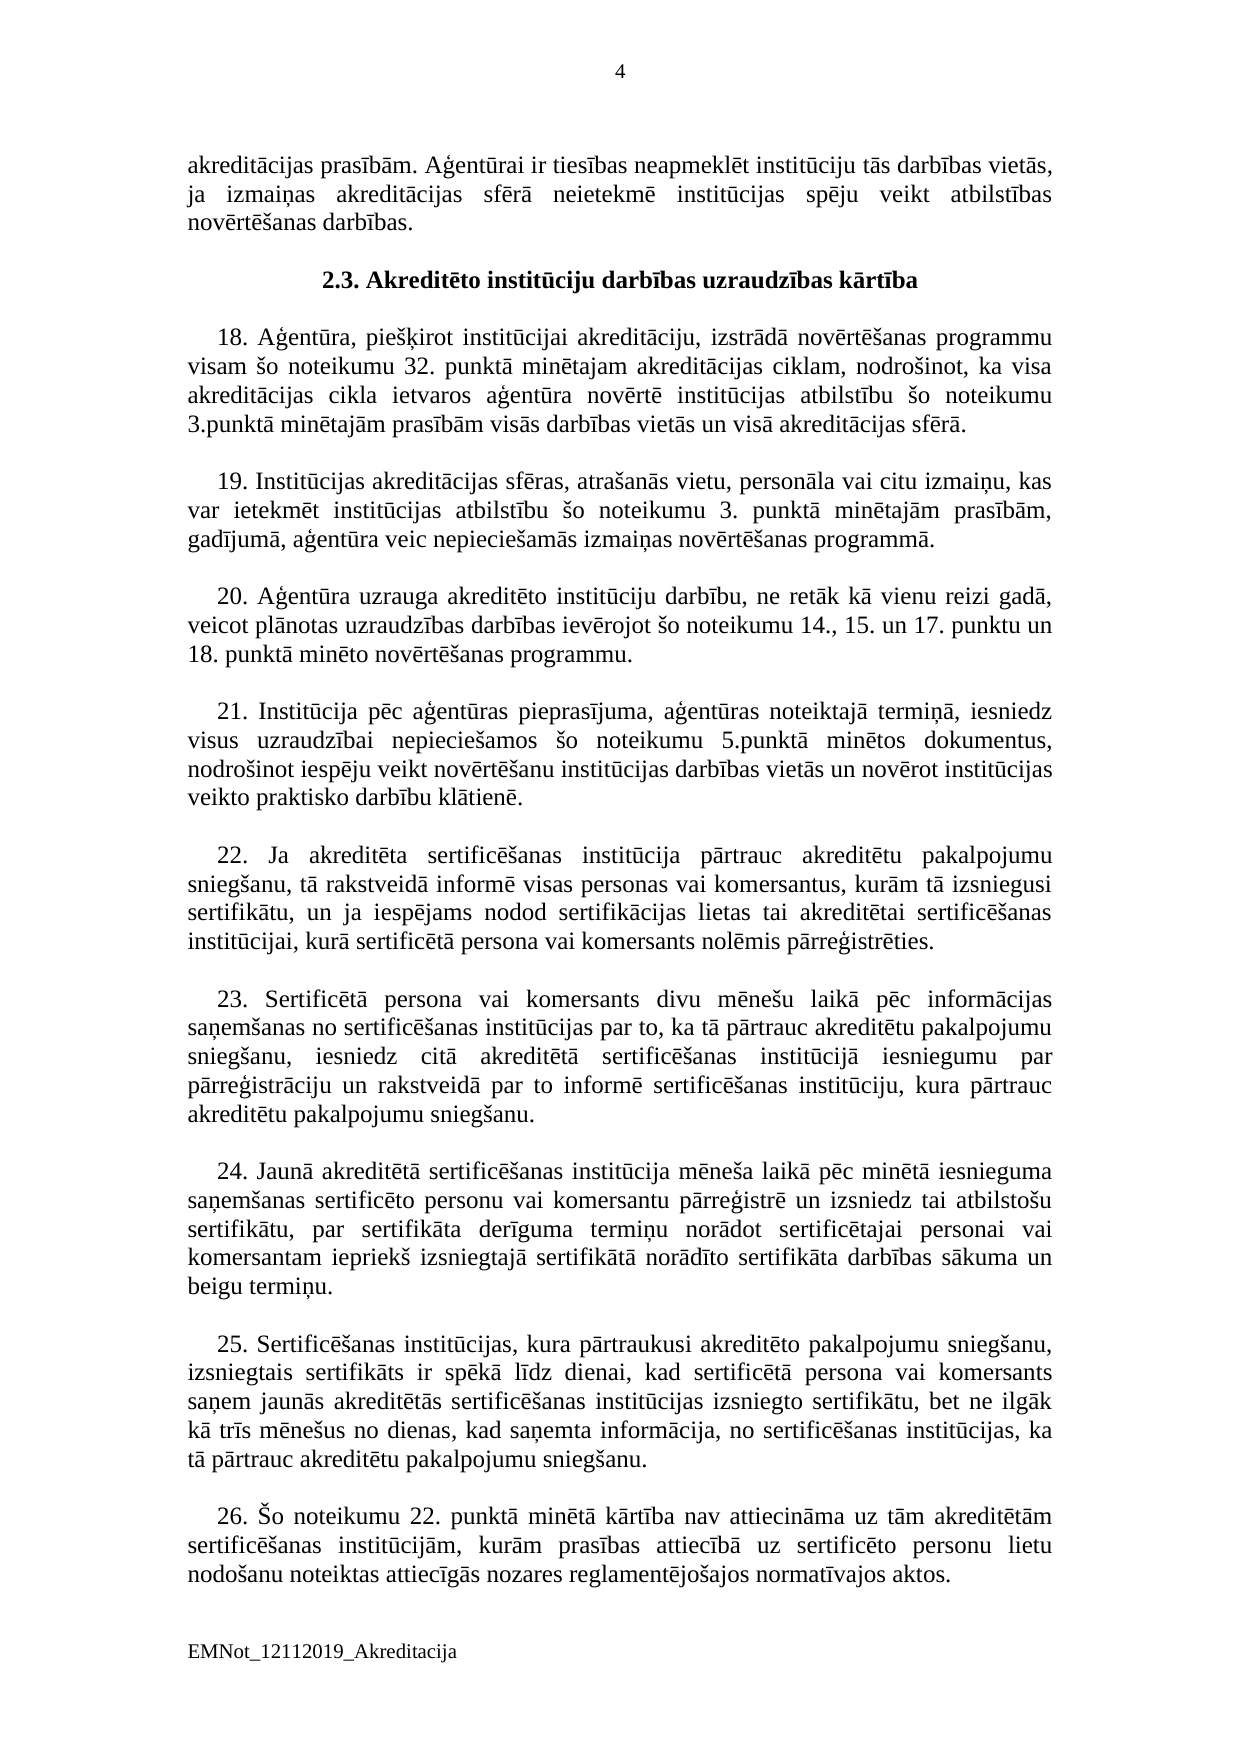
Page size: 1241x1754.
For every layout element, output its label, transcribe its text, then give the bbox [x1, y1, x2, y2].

text 19. Institūcijas akreditācijas sfēras, atrašanās vietu, personāla vai citu izmaiņu, kas var ietekmēt institūcijas atbilstību šo noteikumu 3. punktā minētajām prasībām, gadījumā, aģentūra veic nepieciešamās izmaiņas novērtēšanas programmā. [187, 466, 1053, 552]
text 25. Sertificēšanas institūcijas, kura pārtraukusi akreditēto pakalpojumu sniegšanu, izsniegtais sertifikāts ir spēkā līdz dienai, kad sertificētā persona vai komersants saņem jaunās akreditētās sertificēšanas institūcijas izsniegto sertifikātu, bet ne ilgāk kā trīs mēnešus no dienas, kad saņemta informācija, no sertificēšanas institūcijas, ka tā pārtrauc akreditētu pakalpojumu sniegšanu. [187, 1329, 1053, 1472]
text 22. Ja akreditēta sertificēšanas institūcija pārtrauc akreditētu pakalpojumu sniegšanu, tā rakstveidā informē visas personas vai komersantus, kurām tā izsniegusi sertifikātu, un ja iespējams nodod sertifikācijas lietas tai akreditētai sertificēšanas institūcijai, kurā sertificētā persona vai komersants nolēmis pārreģistrēties. [187, 840, 1053, 955]
text 21. Institūcija pēc aģentūras pieprasījuma, aģentūras noteiktajā termiņā, iesniedz visus uzraudzībai nepieciešamos šo noteikumu 5.punktā minētos dokumentus, nodrošinot iespēju veikt novērtēšanu institūcijas darbības vietās un novērot institūcijas veikto praktisko darbību klātienē. [187, 696, 1053, 811]
text 18. Aģentūra, piešķirot institūcijai akreditāciju, izstrādā novērtēšanas programmu visam šo noteikumu 32. punktā minētajam akreditācijas ciklam, nodrošinot, ka visa akreditācijas cikla ietvaros aģentūra novērtē institūcijas atbilstību šo noteikumu 3.punktā minētajām prasībām visās darbības vietās un visā akreditācijas sfērā. [187, 322, 1053, 437]
text 24. Jaunā akreditētā sertificēšanas institūcija mēneša laikā pēc minētā iesnieguma saņemšanas sertificēto personu vai komersantu pārreģistrē un izsniedz tai atbilstošu sertifikātu, par sertifikāta derīguma termiņu norādot sertificētajai personai vai komersantam iepriekš izsniegtajā sertifikātā norādīto sertifikāta darbības sākuma un beigu termiņu. [187, 1156, 1053, 1300]
text 2.3. Akreditēto institūciju darbības uzraudzības kārtība [187, 265, 1053, 294]
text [187, 150, 1053, 236]
text 23. Sertificētā persona vai komersants divu mēnešu laikā pēc informācijas saņemšanas no sertificēšanas institūcijas par to, ka tā pārtrauc akreditētu pakalpojumu sniegšanu, iesniedz citā akreditētā sertificēšanas institūcijā iesniegumu par pārreģistrāciju un rakstveidā par to informē sertificēšanas institūciju, kura pārtrauc akreditētu pakalpojumu sniegšanu. [187, 984, 1053, 1127]
text 26. Šo noteikumu 22. punktā minētā kārtība nav attiecināma uz tām akreditētām sertificēšanas institūcijām, kurām prasības attiecībā uz sertificēto personu lietu nodošanu noteiktas attiecīgās nozares reglamentējošajos normatīvajos aktos. [187, 1501, 1053, 1587]
text 20. Aģentūra uzrauga akreditēto institūciju darbību, ne retāk kā vienu reizi gadā, veicot plānotas uzraudzības darbības ievērojot šo noteikumu 14., 15. un 17. punktu un 18. punktā minēto novērtēšanas programmu. [187, 581, 1053, 667]
